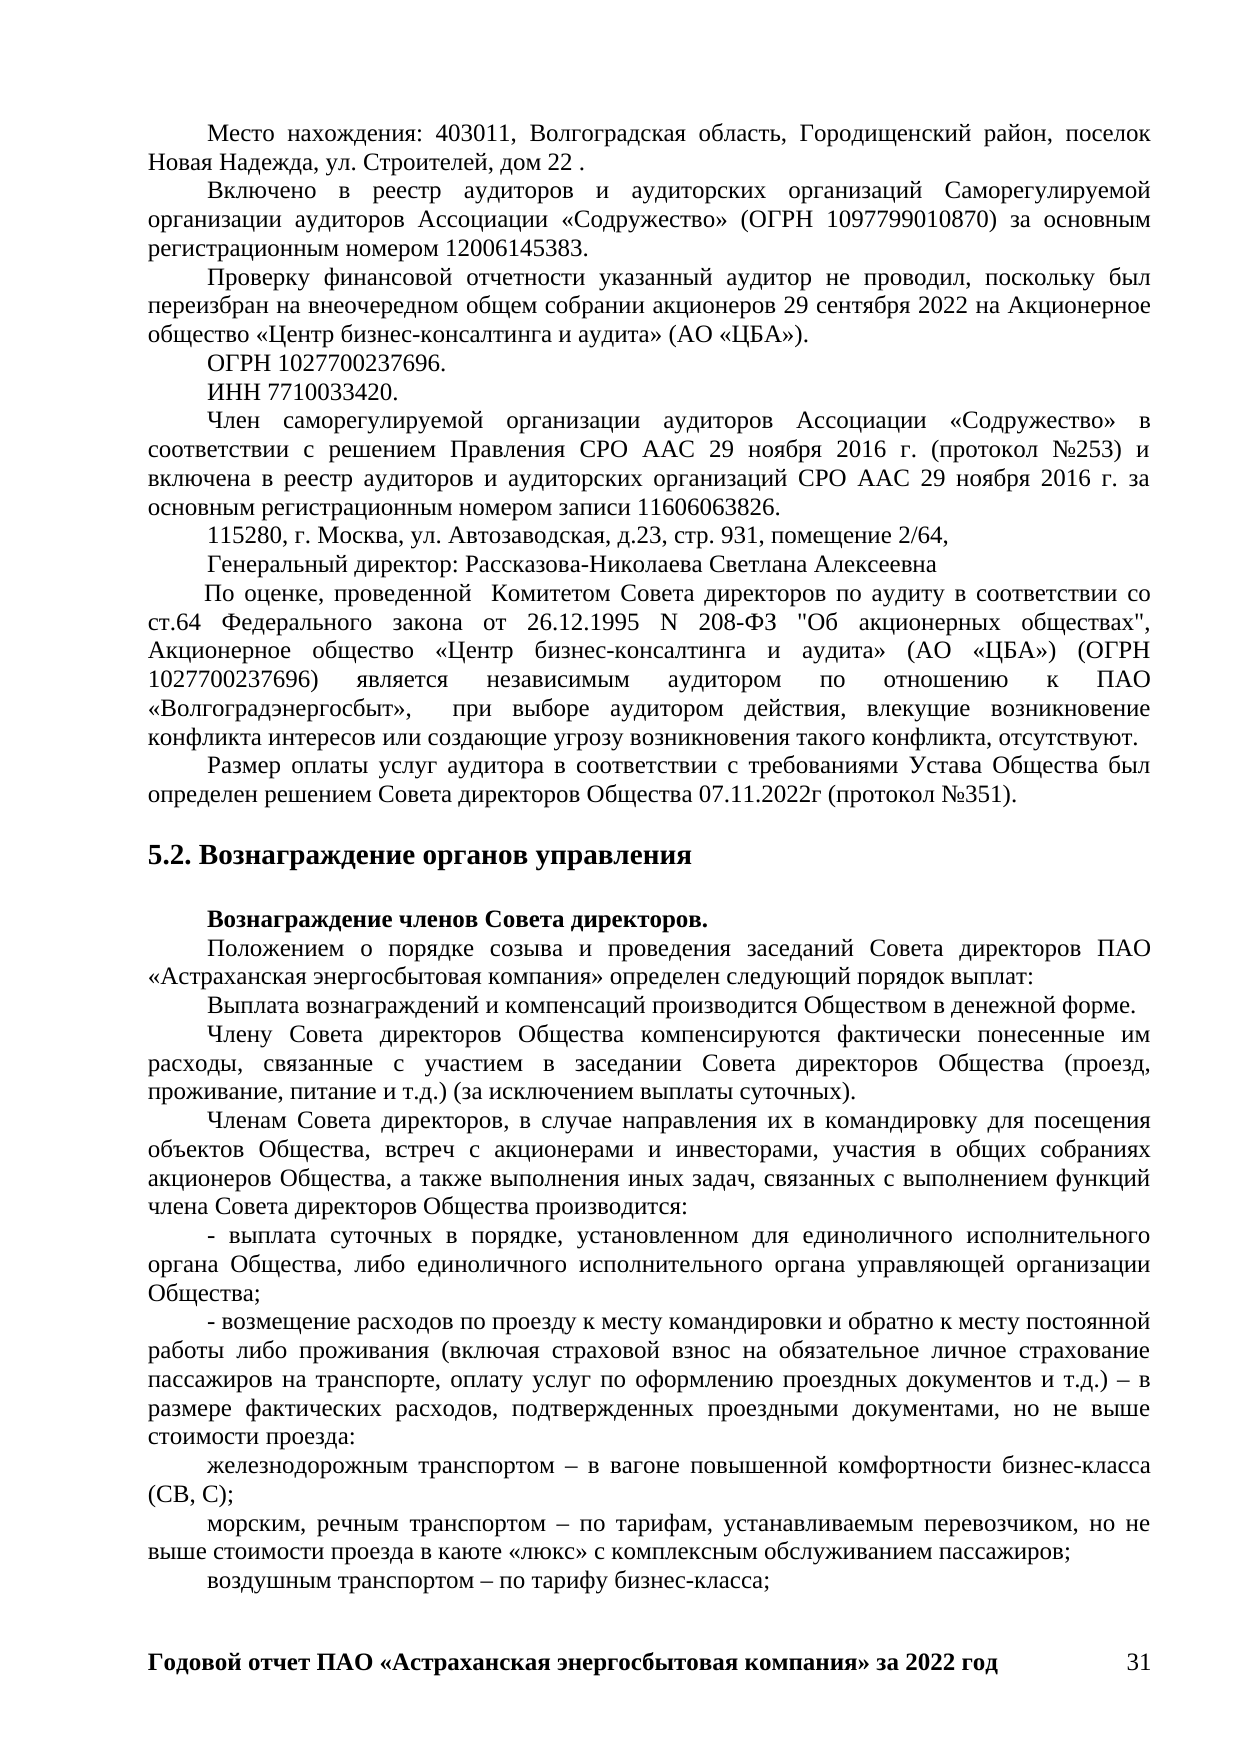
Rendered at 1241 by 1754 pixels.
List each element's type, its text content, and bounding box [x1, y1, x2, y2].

text - выплата суточных в порядке, установленном для единоличного исполнительного органа Общества, либо единоличного исполнительного органа управляющей организации Общества; [148, 1220, 1152, 1306]
text Место нахождения: 403011, Волгоградская область, Городищенский район, поселок Новая Надежда, ул. Строителей, дом 22 . [148, 118, 1152, 176]
text воздушным транспортом – по тарифу бизнес-класса; [148, 1565, 1152, 1594]
text морским, речным транспортом – по тарифам, устанавливаемым перевозчиком, но не выше стоимости проезда в каюте «люкс» с комплексным обслуживанием пассажиров; [148, 1508, 1152, 1565]
text По оценке, проведенной Комитетом Совета директоров по аудиту в соответствии со ст.64 Федерального закона от 26.12.1995 N 208-ФЗ "Об акционерных обществах", Акционерное общество «Центр бизнес-консалтинга и аудита» (АО «ЦБА») (ОГРН 1027700237696) является независимым аудитором по отношению к ПАО «Волгоградэнергосбыт», при выборе аудитором действия, влекущие возникновение конфликта интересов или создающие угрозу возникновения такого конфликта, отсутствуют. [148, 578, 1152, 751]
text - возмещение расходов по проезду к месту командировки и обратно к месту постоянной работы либо проживания (включая страховой взнос на обязательное личное страхование пассажиров на транспорте, оплату услуг по оформлению проездных документов и т.д.) – в размере фактических расходов, подтвержденных проездными документами, но не выше стоимости проезда: [148, 1306, 1152, 1450]
text Включено в реестр аудиторов и аудиторских организаций Саморегулируемой организации аудиторов Ассоциации «Содружество» (ОГРН 1097799010870) за основным регистрационным номером 12006145383. [148, 176, 1152, 262]
text Размер оплаты услуг аудитора в соответствии с требованиями Устава Общества был определен решением Совета директоров Общества 07.11.2022г (протокол №351). [148, 751, 1152, 808]
text 115280, г. Москва, ул. Автозаводская, д.23, стр. 931, помещение 2/64, [148, 521, 1152, 549]
text ОГРН 1027700237696. [148, 348, 1152, 377]
text Членам Совета директоров, в случае направления их в командировку для посещения объектов Общества, встреч с акционерами и инвесторами, участия в общих собраниях акционеров Общества, а также выполнения иных задач, связанных с выполнением функций члена Совета директоров Общества производится: [148, 1105, 1152, 1220]
text железнодорожным транспортом – в вагоне повышенной комфортности бизнес-класса (СВ, С); [148, 1450, 1152, 1508]
text 5.2. Вознаграждение органов управления [148, 837, 1152, 870]
text Генеральный директор: Рассказова-Николаева Светлана Алексеевна [148, 549, 1152, 578]
text Вознаграждение членов Совета директоров. [148, 904, 1152, 933]
text Проверку финансовой отчетности указанный аудитор не проводил, поскольку был переизбран на внеочередном общем собрании акционеров 29 сентября 2022 на Акционерное общество «Центр бизнес-консалтинга и аудита» (АО «ЦБА»). [148, 262, 1152, 348]
text Выплата вознаграждений и компенсаций производится Обществом в денежной форме. [148, 990, 1152, 1019]
text ИНН 7710033420. [148, 377, 1152, 406]
text Положением о порядке созыва и проведения заседаний Совета директоров ПАО «Астраханская энергосбытовая компания» определен следующий порядок выплат: [148, 933, 1152, 990]
text Член саморегулируемой организации аудиторов Ассоциации «Содружество» в соответствии с решением Правления СРО ААС 29 ноября 2016 г. (протокол №253) и включена в реестр аудиторов и аудиторских организаций СРО ААС 29 ноября 2016 г. за основным регистрационным номером записи 11606063826. [148, 406, 1152, 521]
text Члену Совета директоров Общества компенсируются фактически понесенные им расходы, связанные с участием в заседании Совета директоров Общества (проезд, проживание, питание и т.д.) (за исключением выплаты суточных). [148, 1019, 1152, 1105]
